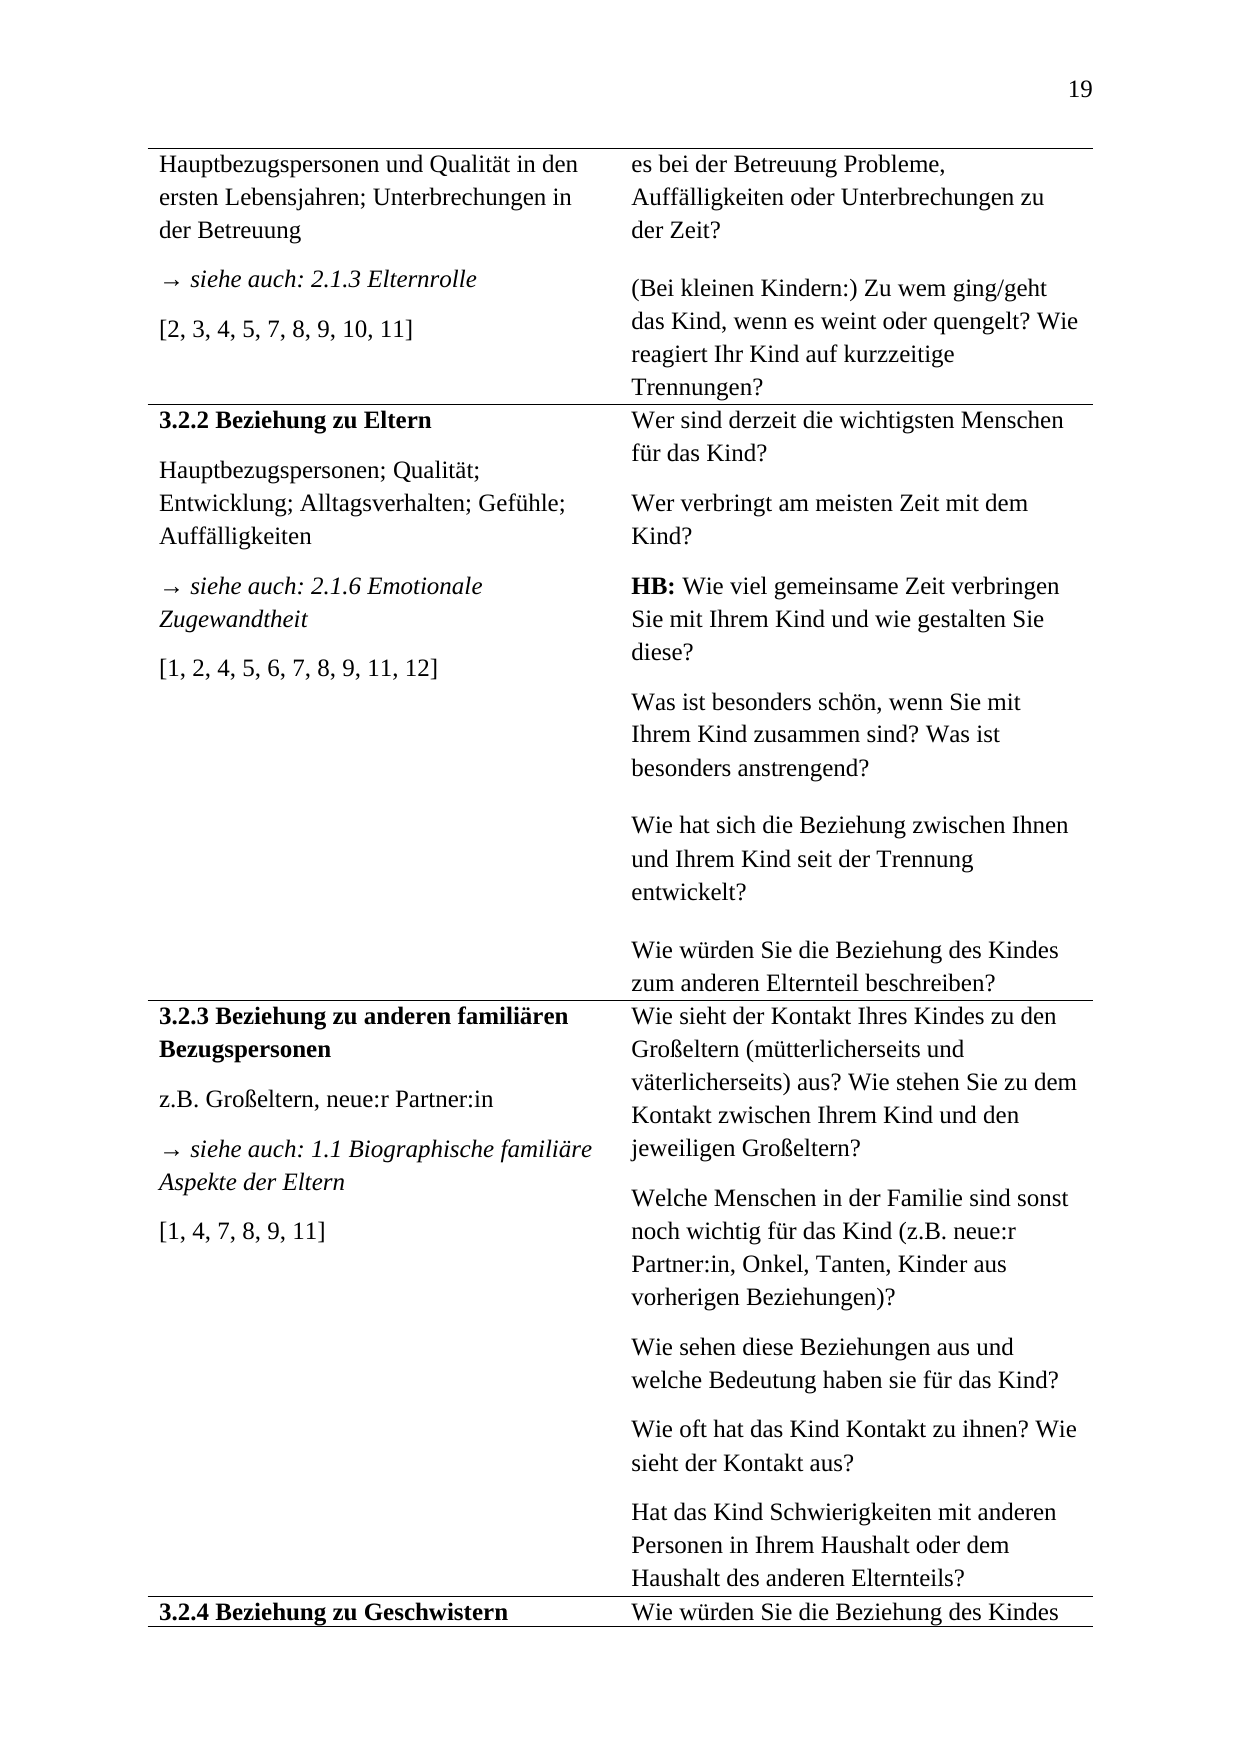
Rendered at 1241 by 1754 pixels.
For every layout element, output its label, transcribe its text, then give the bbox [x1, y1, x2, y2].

table_cell 3.2.2 Beziehung zu Eltern Hauptbezugspersonen; Qualität; Entwicklung; Alltagsverhalten; Gefühle; Auffälligkeiten → siehe auch: 2.1.6 Emotionale Zugewandtheit [1, 2, 4, 5, 6, 7, 8, 9, 11, 12] [148, 405, 620, 1000]
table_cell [148, 1597, 620, 1626]
table_cell Wie sieht der Kontakt Ihres Kindes zu den Großeltern (mütterlicherseits und väterlicherseits) aus? Wie stehen Sie zu dem Kontakt zwischen Ihrem Kind und den jeweiligen Großeltern? Welche Menschen in der Familie sind sonst noch wichtig für das Kind (z.B. neue:r Partner:in, Onkel, Tanten, Kinder aus vorherigen Beziehungen)? Wie sehen diese Beziehungen aus und welche Bedeutung haben sie für das Kind? Wie oft hat das Kind Kontakt zu ihnen? Wie sieht der Kontakt aus? Hat das Kind Schwierigkeiten mit anderen Personen in Ihrem Haushalt oder dem Haushalt des anderen Elternteils? [620, 1001, 1093, 1596]
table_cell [620, 1597, 1093, 1626]
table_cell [620, 149, 1093, 404]
table_cell 3.2.3 Beziehung zu anderen familiären Bezugspersonen z.B. Großeltern, neue:r Partner:in → siehe auch: 1.1 Biographische familiäre Aspekte der Eltern [1, 4, 7, 8, 9, 11] [148, 1001, 620, 1596]
table_cell Wer sind derzeit die wichtigsten Menschen für das Kind? Wer verbringt am meisten Zeit mit dem Kind? HB: Wie viel gemeinsame Zeit verbringen Sie mit Ihrem Kind und wie gestalten Sie diese? Was ist besonders schön, wenn Sie mit Ihrem Kind zusammen sind? Was ist besonders anstrengend? Wie hat sich die Beziehung zwischen Ihnen und Ihrem Kind seit der Trennung entwickelt? Wie würden Sie die Beziehung des Kindes zum anderen Elternteil beschreiben? [620, 405, 1093, 1000]
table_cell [148, 149, 620, 404]
